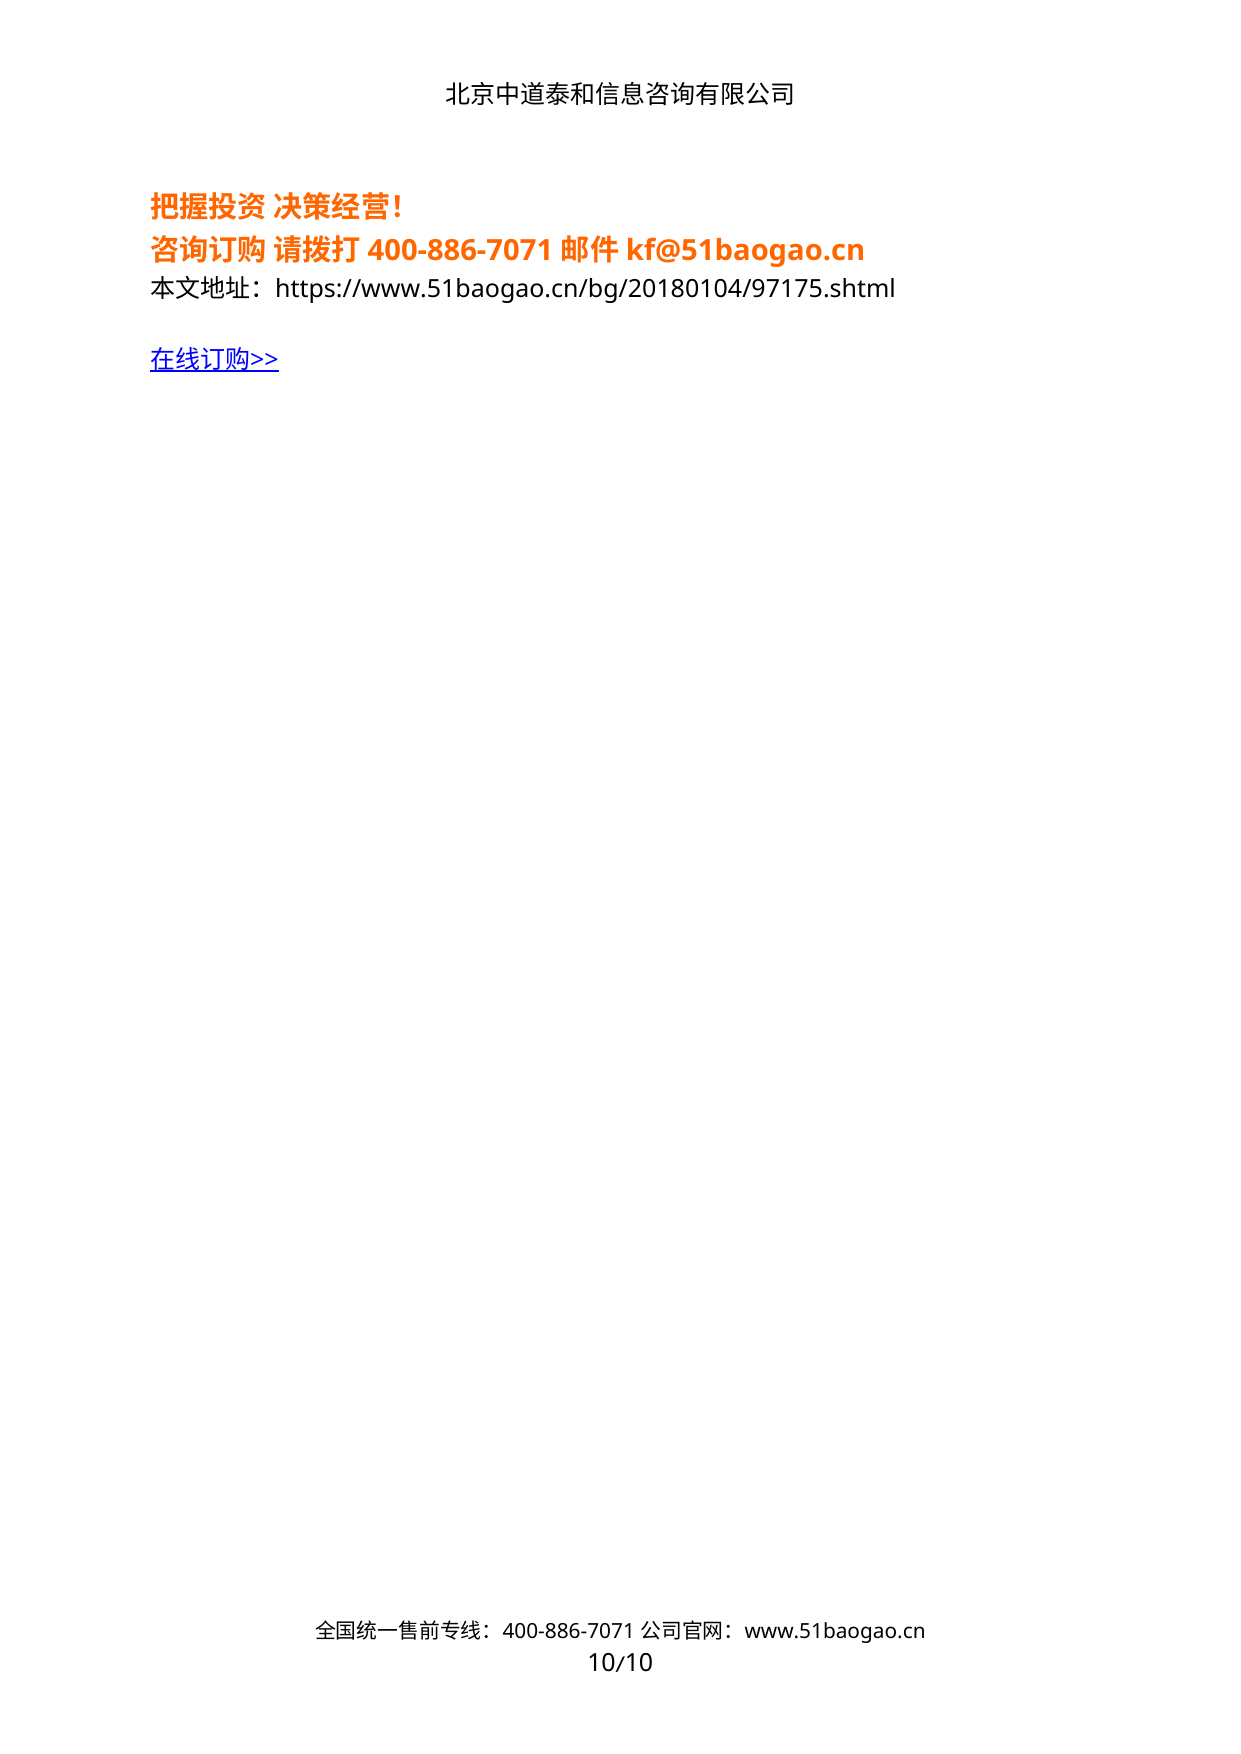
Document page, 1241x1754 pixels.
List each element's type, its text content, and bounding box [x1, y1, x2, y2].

text 把握投资 决策经营！咨询订购 请拨打 400-886-7071 邮件 kf@51baogao.cn本文地址：https://www.51baogao.cn/bg/20180104/97175.shtml [150, 150, 1090, 305]
text 在线订购>> [150, 305, 1090, 375]
